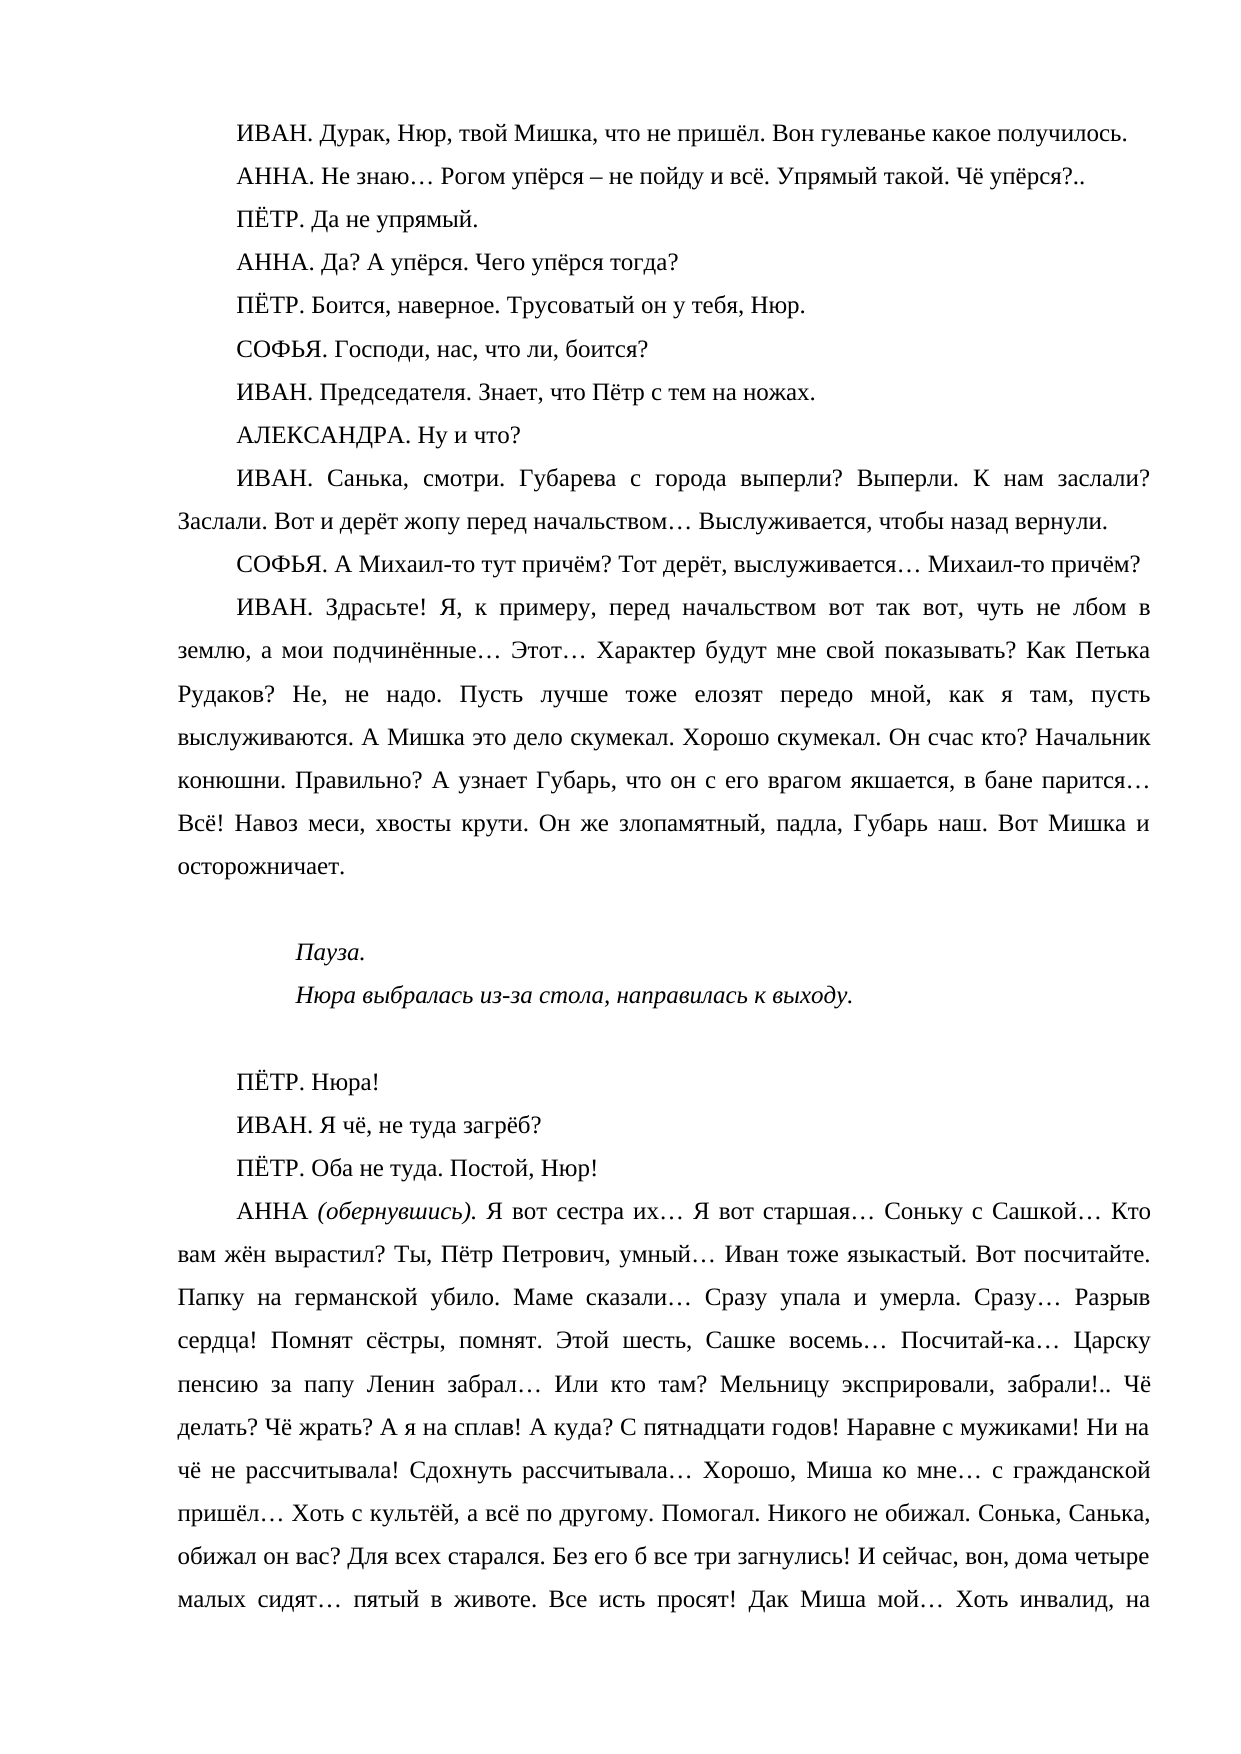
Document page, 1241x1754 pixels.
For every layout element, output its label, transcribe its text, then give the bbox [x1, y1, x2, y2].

text ПЁТР. Нюра! [177, 1067, 1152, 1096]
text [177, 1196, 1152, 1613]
text ПЁТР. Боится, наверное. Трусоватый он у тебя, Нюр. [177, 291, 1152, 319]
text ПЁТР. Оба не туда. Постой, Нюр! [177, 1153, 1152, 1182]
text АННА. Да? А упёрся. Чего упёрся тогда? [177, 247, 1152, 276]
text ИВАН. Дурак, Нюр, твой Мишка, что не пришёл. Вон гулеванье какое получилось. [177, 118, 1152, 147]
text ИВАН. Председателя. Знает, что Пётр с тем на ножах. [177, 377, 1152, 406]
text СОФЬЯ. А Михаил-то тут причём? Тот дерёт, выслуживается… Михаил-то причём? [177, 549, 1152, 578]
text Пауза. [295, 937, 1152, 966]
text ИВАН. Санька, смотри. Губарева с города выперли? Выперли. К нам заслали? Заслали. Вот и дерёт жопу перед начальством… Выслуживается, чтобы назад вернули. [177, 463, 1152, 535]
text АЛЕКСАНДРА. Ну и что? [177, 420, 1152, 449]
text СОФЬЯ. Господи, нас, что ли, боится? [177, 334, 1152, 362]
text ПЁТР. Да не упрямый. [177, 204, 1152, 233]
text ИВАН. Здрасьте! Я, к примеру, перед начальством вот так вот, чуть не лбом в землю, а мои подчинённые… Этот… Характер будут мне свой показывать? Как Петька Рудаков? Не, не надо. Пусть лучше тоже елозят передо мной, как я там, пусть выслуживаются. А Мишка это дело скумекал. Хорошо скумекал. Он счас кто? Начальник конюшни. Правильно? А узнает Губарь, что он с его врагом якшается, в бане парится… Всё! Навоз меси, хвосты крути. Он же злопамятный, падла, Губарь наш. Вот Мишка и осторожничает. [177, 592, 1152, 880]
text ИВАН. Я чё, не туда загрёб? [177, 1110, 1152, 1139]
text Нюра выбралась из-за стола, направилась к выходу. [295, 981, 1152, 1009]
text АННА. Не знаю… Рогом упёрся – не пойду и всё. Упрямый такой. Чё упёрся?.. [177, 161, 1152, 190]
